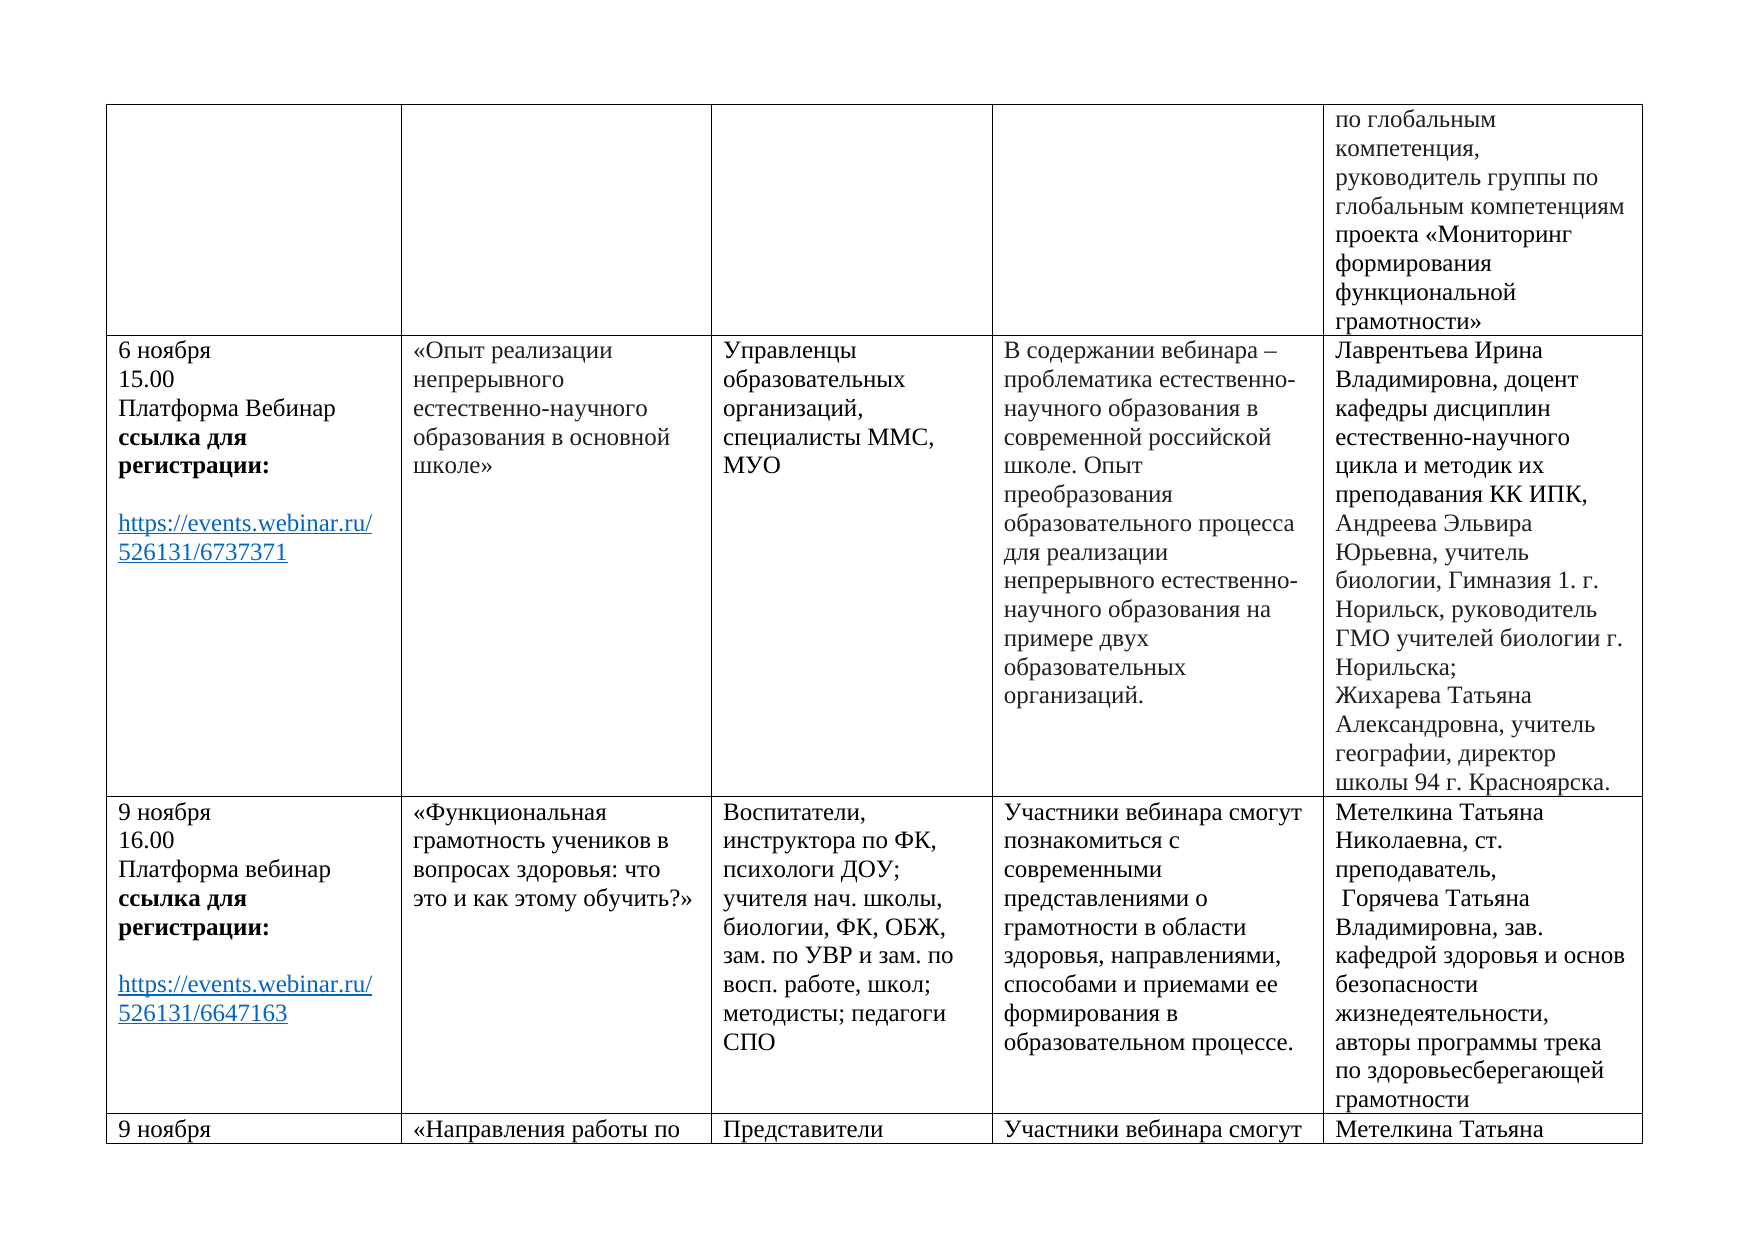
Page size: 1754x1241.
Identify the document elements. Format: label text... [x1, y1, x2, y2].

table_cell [1324, 1114, 1642, 1143]
table_cell 6 ноября 15.00 Платформа Вебинар ссылка для регистрации: https://events.webinar.ru/526131/6737371 [107, 336, 401, 796]
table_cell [993, 1114, 1323, 1143]
table_cell Участники вебинара смогут познакомиться с современными представлениями о грамотности в области здоровья, направлениями, способами и приемами ее формирования в образовательном процессе. [993, 797, 1323, 1113]
table_cell Управленцы образовательных организаций, специалисты ММС, МУО [712, 336, 992, 796]
table_cell Воспитатели, инструктора по ФК, психологи ДОУ; учителя нач. школы, биологии, ФК, ОБЖ, зам. по УВР и зам. по восп. работе, школ; методисты; педагоги СПО [712, 797, 992, 1113]
table_cell 9 ноября 16.00 Платформа вебинар ссылка для регистрации: https://events.webinar.ru/526131/6647163 [107, 797, 401, 1113]
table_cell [402, 105, 711, 334]
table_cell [402, 1114, 711, 1143]
table_cell «Опыт реализации непрерывного естественно-научного образования в основной школе» [402, 336, 711, 796]
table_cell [107, 1114, 401, 1143]
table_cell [712, 1114, 992, 1143]
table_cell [107, 105, 401, 334]
table_cell Лаврентьева Ирина Владимировна, доцент кафедры дисциплин естественно-научного цикла и методик их преподавания КК ИПК, Андреева Эльвира Юрьевна, учитель биологии, Гимназия 1. г. Норильск, руководитель ГМО учителей биологии г. Норильска; Жихарева Татьяна Александровна, учитель географии, директор школы 94 г. Красноярска. [1324, 336, 1642, 796]
table_cell В содержании вебинара – проблематика естественно-научного образования в современной российской школе. Опыт преобразования образовательного процесса для реализации непрерывного естественно-научного образования на примере двух образовательных организаций. [993, 336, 1323, 796]
table_cell «Функциональная грамотность учеников в вопросах здоровья: что это и как этому обучить?» [402, 797, 711, 1113]
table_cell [993, 105, 1323, 334]
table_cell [712, 105, 992, 334]
